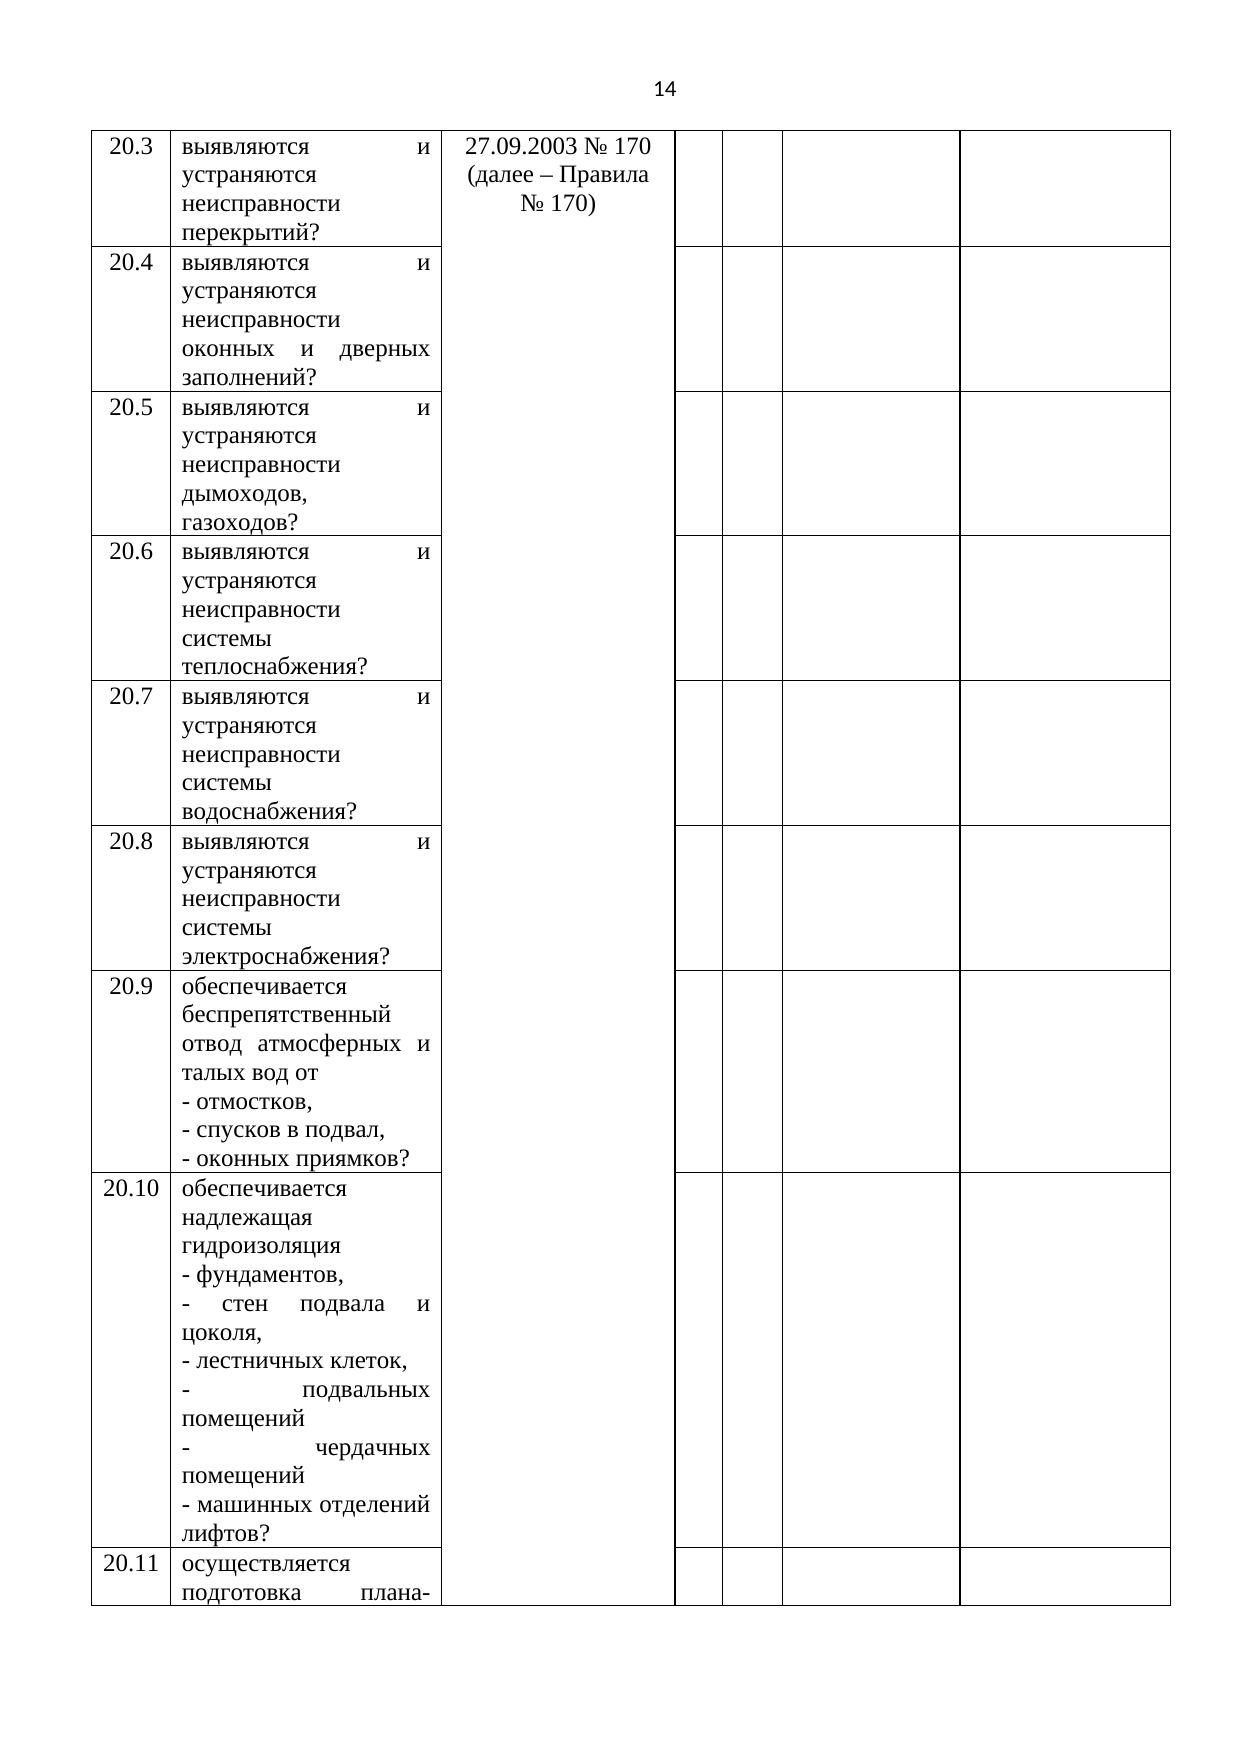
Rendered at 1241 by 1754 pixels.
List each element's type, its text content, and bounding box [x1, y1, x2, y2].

table_cell [723, 971, 782, 1172]
table_cell выявляются и устраняются неисправности системы теплоснабжения? [171, 536, 441, 680]
table_cell [676, 247, 722, 391]
table_cell [676, 131, 722, 246]
table_cell [961, 392, 1170, 535]
table_cell 20.5 [92, 392, 170, 535]
table_cell [961, 971, 1170, 1172]
table_cell [783, 1548, 959, 1605]
table_cell выявляются и устраняются неисправности системы водоснабжения? [171, 681, 441, 825]
table_cell [783, 536, 959, 680]
table_cell [783, 681, 959, 825]
table_cell обеспечивается надлежащая гидроизоляция - фундаментов, - стен подвала и цоколя, - лестничных клеток, - подвальных помещений - чердачных помещений - машинных отделений лифтов? [171, 1173, 441, 1547]
table_cell [723, 1173, 782, 1547]
table_cell [676, 1173, 722, 1547]
table_cell 20.10 [92, 1173, 170, 1547]
table_cell 20.3 [92, 131, 170, 246]
table_cell [783, 971, 959, 1172]
table_cell [723, 247, 782, 391]
table_cell [676, 826, 722, 970]
table_cell [676, 971, 722, 1172]
table_cell [783, 392, 959, 535]
table_cell [961, 536, 1170, 680]
table_cell [723, 681, 782, 825]
table_cell 20.9 [92, 971, 170, 1172]
table_cell 20.11 [92, 1548, 170, 1605]
table_cell [723, 1548, 782, 1605]
table_cell [783, 131, 959, 246]
table_cell выявляются и устраняются неисправности системы электроснабжения? [171, 826, 441, 970]
table_cell [783, 247, 959, 391]
table_cell [723, 536, 782, 680]
table_cell [783, 826, 959, 970]
table_cell [783, 1173, 959, 1547]
table_cell 20.7 [92, 681, 170, 825]
table_cell [961, 131, 1170, 246]
table_cell [676, 536, 722, 680]
table_cell 20.4 [92, 247, 170, 391]
table_cell [961, 681, 1170, 825]
table_cell выявляются и устраняются неисправности оконных и дверных заполнений? [171, 247, 441, 391]
table_cell [961, 1548, 1170, 1605]
table_cell [723, 826, 782, 970]
table_cell [961, 247, 1170, 391]
table_cell [723, 392, 782, 535]
table_cell выявляются и устраняются неисправности перекрытий? [171, 131, 441, 246]
table_cell 20.6 [92, 536, 170, 680]
table_cell [676, 392, 722, 535]
table_cell [676, 681, 722, 825]
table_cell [171, 1548, 441, 1605]
table_cell обеспечивается беспрепятственный отвод атмосферных и талых вод от - отмостков, - спусков в подвал, - оконных приямков? [171, 971, 441, 1172]
table_cell выявляются и устраняются неисправности дымоходов, газоходов? [171, 392, 441, 535]
table_cell [723, 131, 782, 246]
table_cell [961, 1173, 1170, 1547]
table_cell 20.8 [92, 826, 170, 970]
table_cell [676, 1548, 722, 1605]
table_cell [961, 826, 1170, 970]
